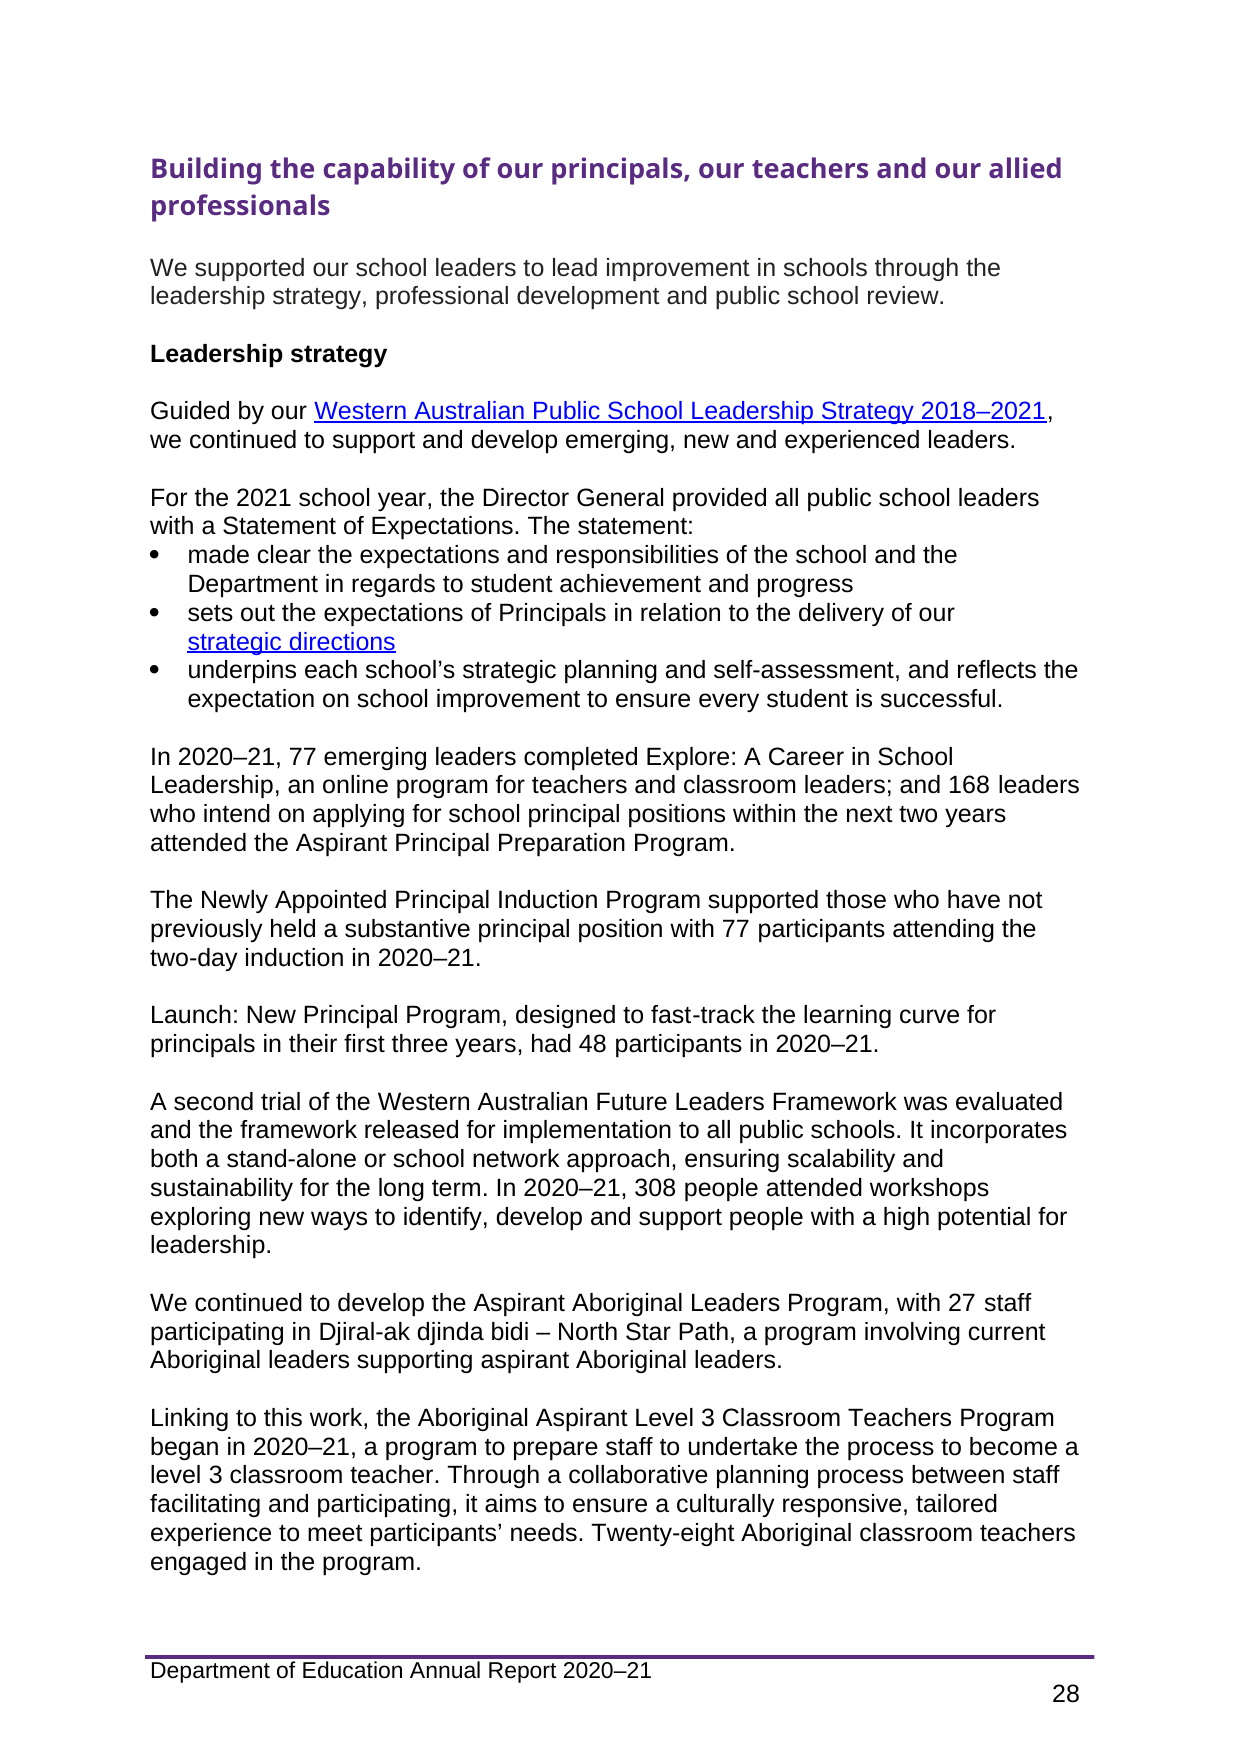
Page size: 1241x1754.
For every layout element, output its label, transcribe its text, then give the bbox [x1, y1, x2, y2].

list sets out the expectations of Principals in relation to the delivery of our strategic directions [150, 598, 1090, 655]
text Guided by our Western Australian Public School Leadership Strategy 2018–2021, we continued to support and develop emerging, new and experienced leaders. [150, 396, 1090, 454]
text The Newly Appointed Principal Induction Program supported those who have not previously held a substantive principal position with 77 participants attending the two-day induction in 2020–21. [150, 885, 1090, 972]
text Linking to this work, the Aboriginal Aspirant Level 3 Classroom Teachers Program began in 2020–21, a program to prepare staff to undertake the process to become a level 3 classroom teacher. Through a collaborative planning process between staff facilitating and participating, it aims to ensure a culturally responsive, tailored experience to meet participants’ needs. Twenty-eight Aboriginal classroom teachers engaged in the program. [150, 1403, 1090, 1575]
text In 2020–21, 77 emerging leaders completed Explore: A Career in School Leadership, an online program for teachers and classroom leaders; and 168 leaders who intend on applying for school principal positions within the next two years attended the Aspirant Principal Preparation Program. [150, 742, 1090, 857]
text A second trial of the Western Australian Future Leaders Framework was evaluated and the framework released for implementation to all public schools. It incorporates both a stand-alone or school network approach, ensuring scalability and sustainability for the long term. In 2020–21, 308 people attended workshops exploring new ways to identify, develop and support people with a high potential for leadership. [150, 1087, 1090, 1259]
text Launch: New Principal Program, designed to fast-track the learning curve for principals in their first three years, had 48 participants in 2020–21. [150, 1000, 1090, 1058]
text We continued to develop the Aspirant Aboriginal Leaders Program, with 27 staff participating in Djiral-ak djinda bidi – North Star Path, a program involving current Aboriginal leaders supporting aspirant Aboriginal leaders. [150, 1288, 1090, 1374]
text For the 2021 school year, the Director General provided all public school leaders with a Statement of Expectations. The statement: [150, 482, 1090, 540]
text Leadership strategy [150, 339, 1090, 367]
text We supported our school leaders to lead improvement in schools through the leadership strategy, professional development and public school review. [150, 252, 1090, 310]
subtitle Building the capability of our principals, our teachers and our allied professionals [150, 150, 1090, 224]
list underpins each school’s strategic planning and self-assessment, and reflects the expectation on school improvement to ensure every student is successful. [150, 655, 1090, 713]
list made clear the expectations and responsibilities of the school and the Department in regards to student achievement and progress [150, 540, 1090, 598]
